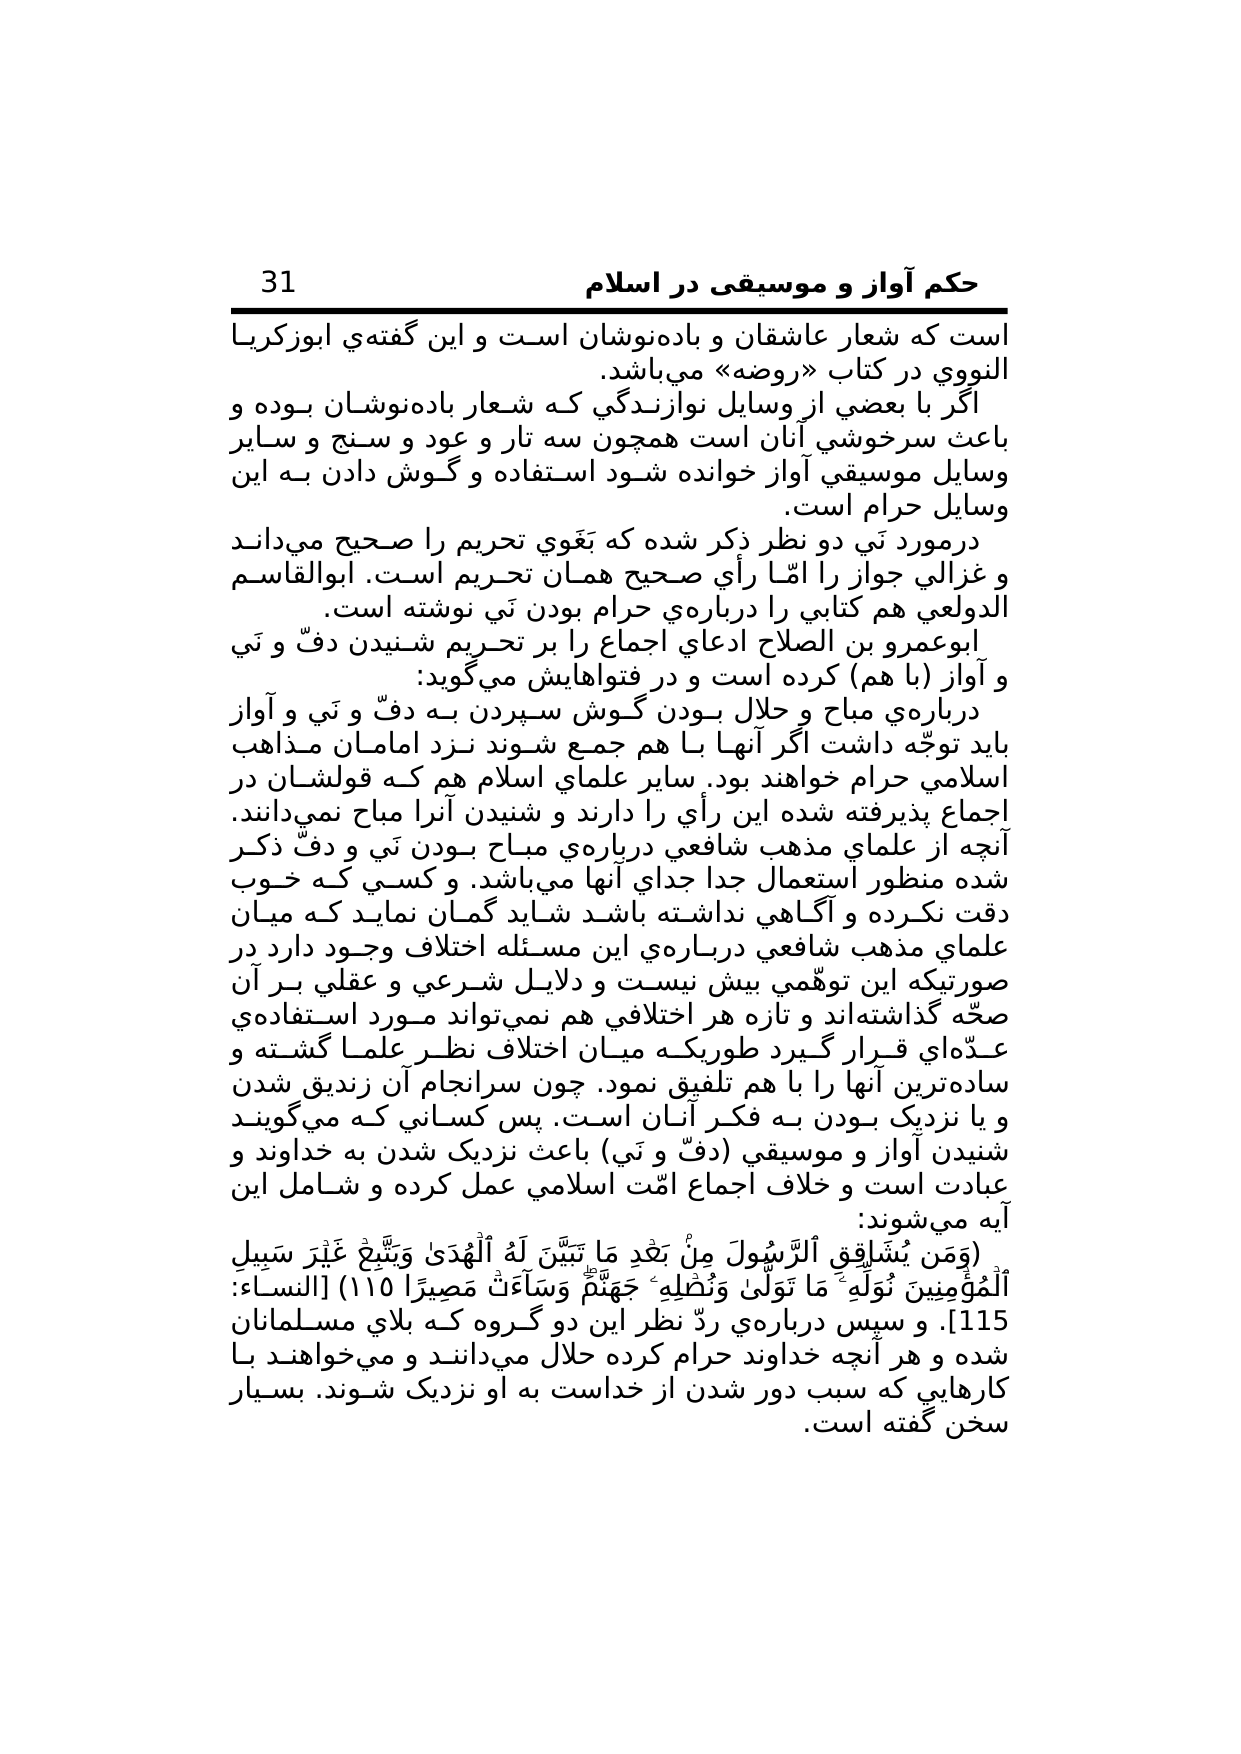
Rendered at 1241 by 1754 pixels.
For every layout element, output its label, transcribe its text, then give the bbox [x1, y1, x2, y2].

text درمورد نَي دو نظر ذکر شده که بَغَوي تحريم را صحيح مي‌داند و غزالي جواز را امّا رأي صحيح همان تحريم است. ابوالقاسم الدولعي هم کتابي را درباره‌ي حرام بودن نَي نوشته است. [230, 522, 1010, 624]
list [230, 318, 1010, 386]
text ابوعمرو بن الصلاح ادعاي اجماع را بر تحريم شنيدن دفّ و نَي و آواز (با هم) کرده است و در فتواهايش مي‌گويد: [230, 624, 1010, 692]
text اگر با بعضي از وسايل نوازندگي که شعار باده‌نوشان بوده و باعث سرخوشي آنان است همچون سه تار و عود و سنج و ساير وسايل موسيقي آواز خوانده شود استفاده و گوش دادن به اين وسايل حرام است. [230, 386, 1010, 522]
text درباره‌ي مباح و حلال بودن گوش سپردن به دفّ و نَي و آواز بايد توجّه داشت اگر آنها با هم جمع شوند نزد امامان مذاهب اسلامي حرام خواهند بود. ساير علماي اسلام هم که قولشان در اجماع پذيرفته شده اين رأي را دارند و شنيدن آنرا مباح نمي‌دانند. آنچه از علماي مذهب شافعي درباره‌ي مباح بودن نَي و دفّ ذکر شده منظور استعمال جدا جداي آنها مي‌باشد. و کسي که خوب دقت نکرده و آگاهي نداشته باشد شايد گمان نمايد که ميان علماي مذهب شافعي درباره‌ي اين مسئله اختلاف وجود دارد در صورتيکه اين توهّمي بيش نيست و دلايل شرعي و عقلي بر آن صحّه گذاشته‌اند و تازه هر اختلافي هم نمي‌تواند مورد استفاده‌ي عدّه‌اي قرار گيرد طوريکه ميان اختلاف نظر علما گشته و ساده‌ترين آنها را با هم تلفيق نمود. چون سرانجام آن زنديق شدن و يا نزديک بودن به فکر آنان است. پس کساني که مي‌گويند شنيدن آواز و موسيقي (دفّ و نَي) باعث نزديک شدن به خداوند و عبادت است و خلاف اجماع امّت اسلامي عمل کرده و شامل اين آيه مي‌شوند: [230, 692, 1010, 1235]
text ﴿وَمَن يُشَاقِقِ ٱلرَّسُولَ مِنۢ بَعۡدِ مَا تَبَيَّنَ لَهُ ٱلۡهُدَىٰ وَيَتَّبِعۡ غَيۡرَ سَبِيلِ ٱلۡمُؤۡمِنِينَ نُوَلِّهِۦ مَا تَوَلَّىٰ وَنُصۡلِهِۦ جَهَنَّمَۖ وَسَآءَتۡ مَصِيرًا ١١٥﴾ [النساء: 115]. و سپس درباره‌ي ردّ نظر اين دو گروه که بلاي مسلمانان شده و هر آنچه خداوند حرام کرده حلال مي‌دانند و مي‌خواهند با کارهايي که سبب دور شدن از خداست به او نزديک شوند. بسيار سخن گفته است. [230, 1235, 1010, 1439]
